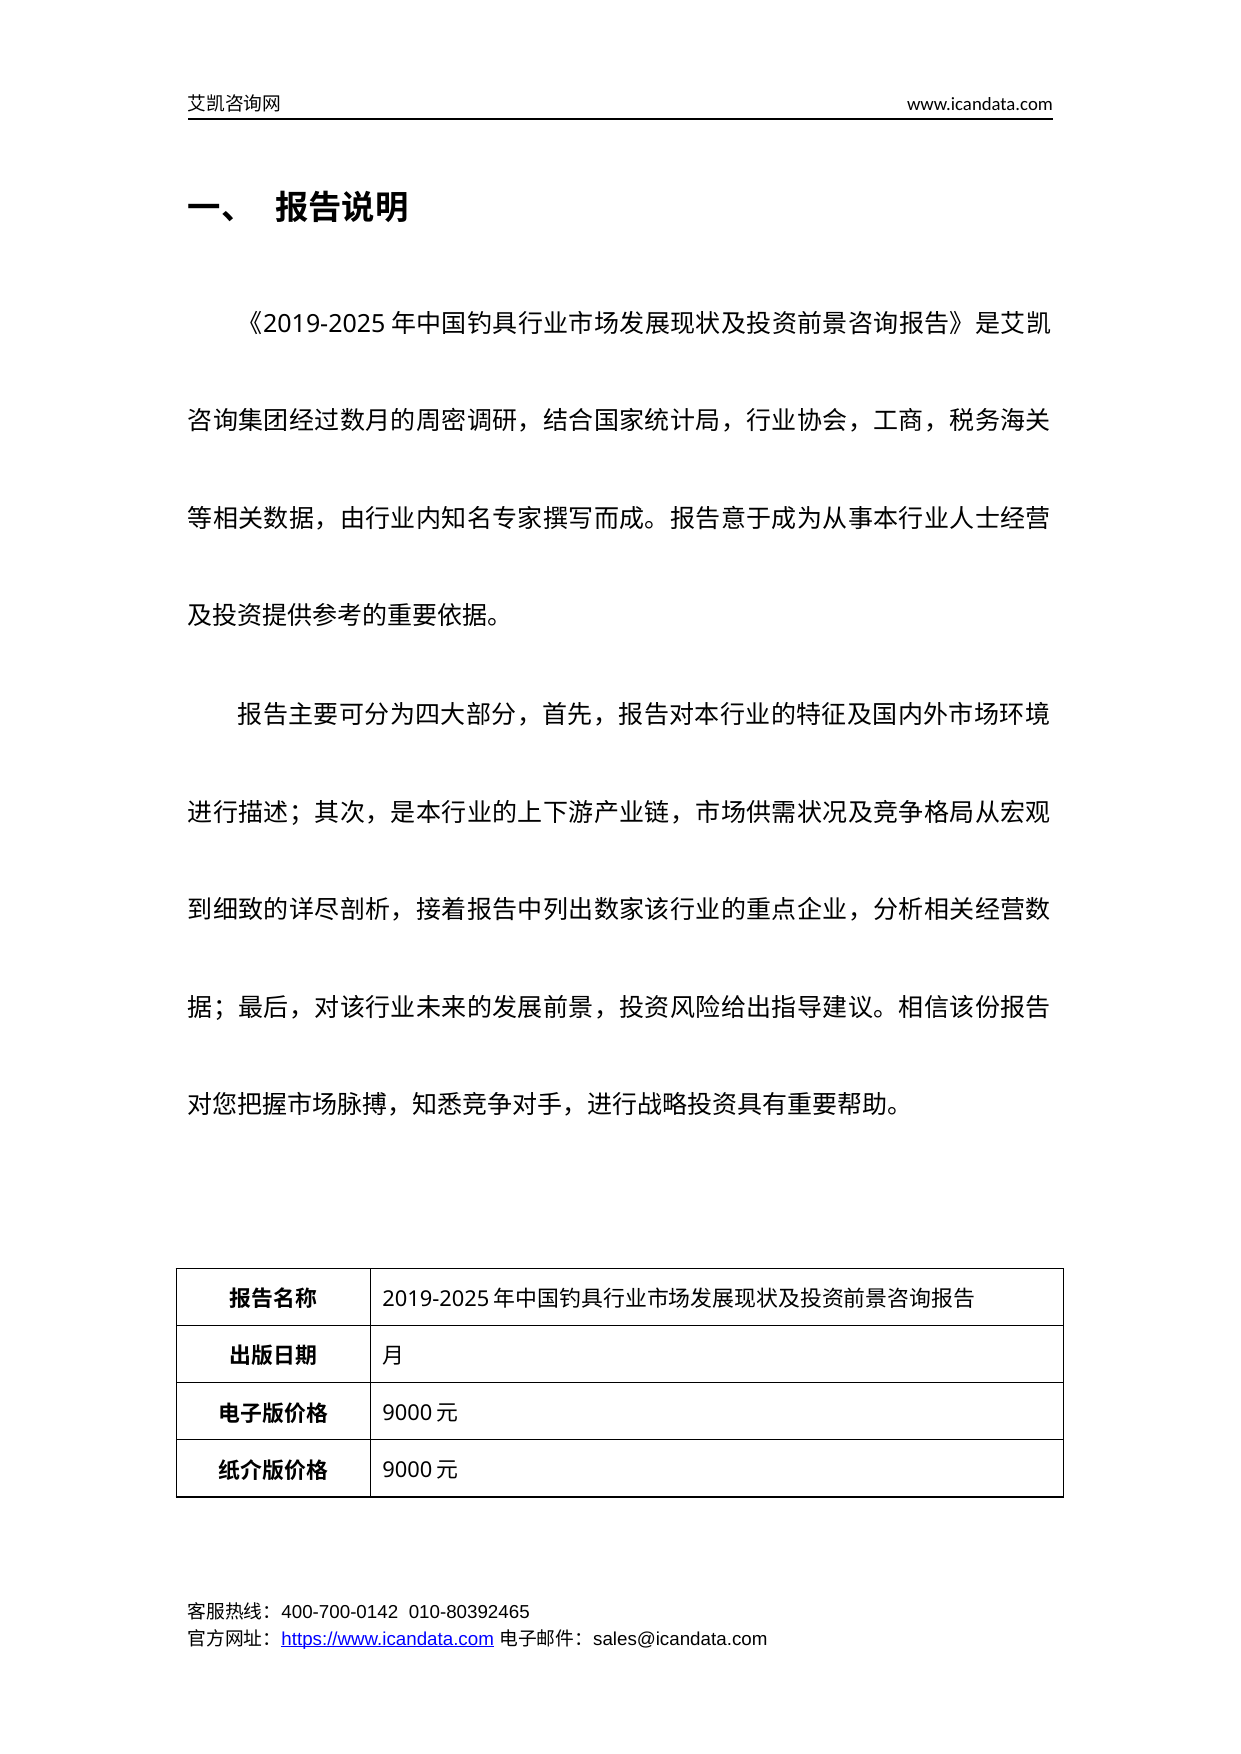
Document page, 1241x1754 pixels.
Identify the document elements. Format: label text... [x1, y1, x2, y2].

table_cell 纸介版价格 [177, 1440, 370, 1496]
table_cell 月 [371, 1326, 1063, 1382]
subtitle 报告说明 [187, 172, 1053, 237]
table_header 2019-2025年中国钓具行业市场发展现状及投资前景咨询报告 [371, 1269, 1063, 1325]
table_cell 出版日期 [177, 1326, 370, 1382]
table_cell 电子版价格 [177, 1383, 370, 1439]
text 报告主要可分为四大部分，首先，报告对本行业的特征及国内外市场环境进行描述；其次，是本行业的上下游产业链，市场供需状况及竞争格局从宏观到细致的详尽剖析，接着报告中列出数家该行业的重点企业，分析相关经营数据；最后，对该行业未来的发展前景，投资风险给出指导建议。相信该份报告对您把握市场脉搏，知悉竞争对手，进行战略投资具有重要帮助。 [187, 681, 1053, 1136]
table_header 报告名称 [177, 1269, 370, 1325]
table_cell 9000元 [371, 1383, 1063, 1439]
text 《2019-2025年中国钓具行业市场发展现状及投资前景咨询报告》是艾凯咨询集团经过数月的周密调研，结合国家统计局，行业协会，工商，税务海关等相关数据，由行业内知名专家撰写而成。报告意于成为从事本行业人士经营及投资提供参考的重要依据。 [187, 289, 1053, 646]
table_cell 9000元 [371, 1440, 1063, 1496]
